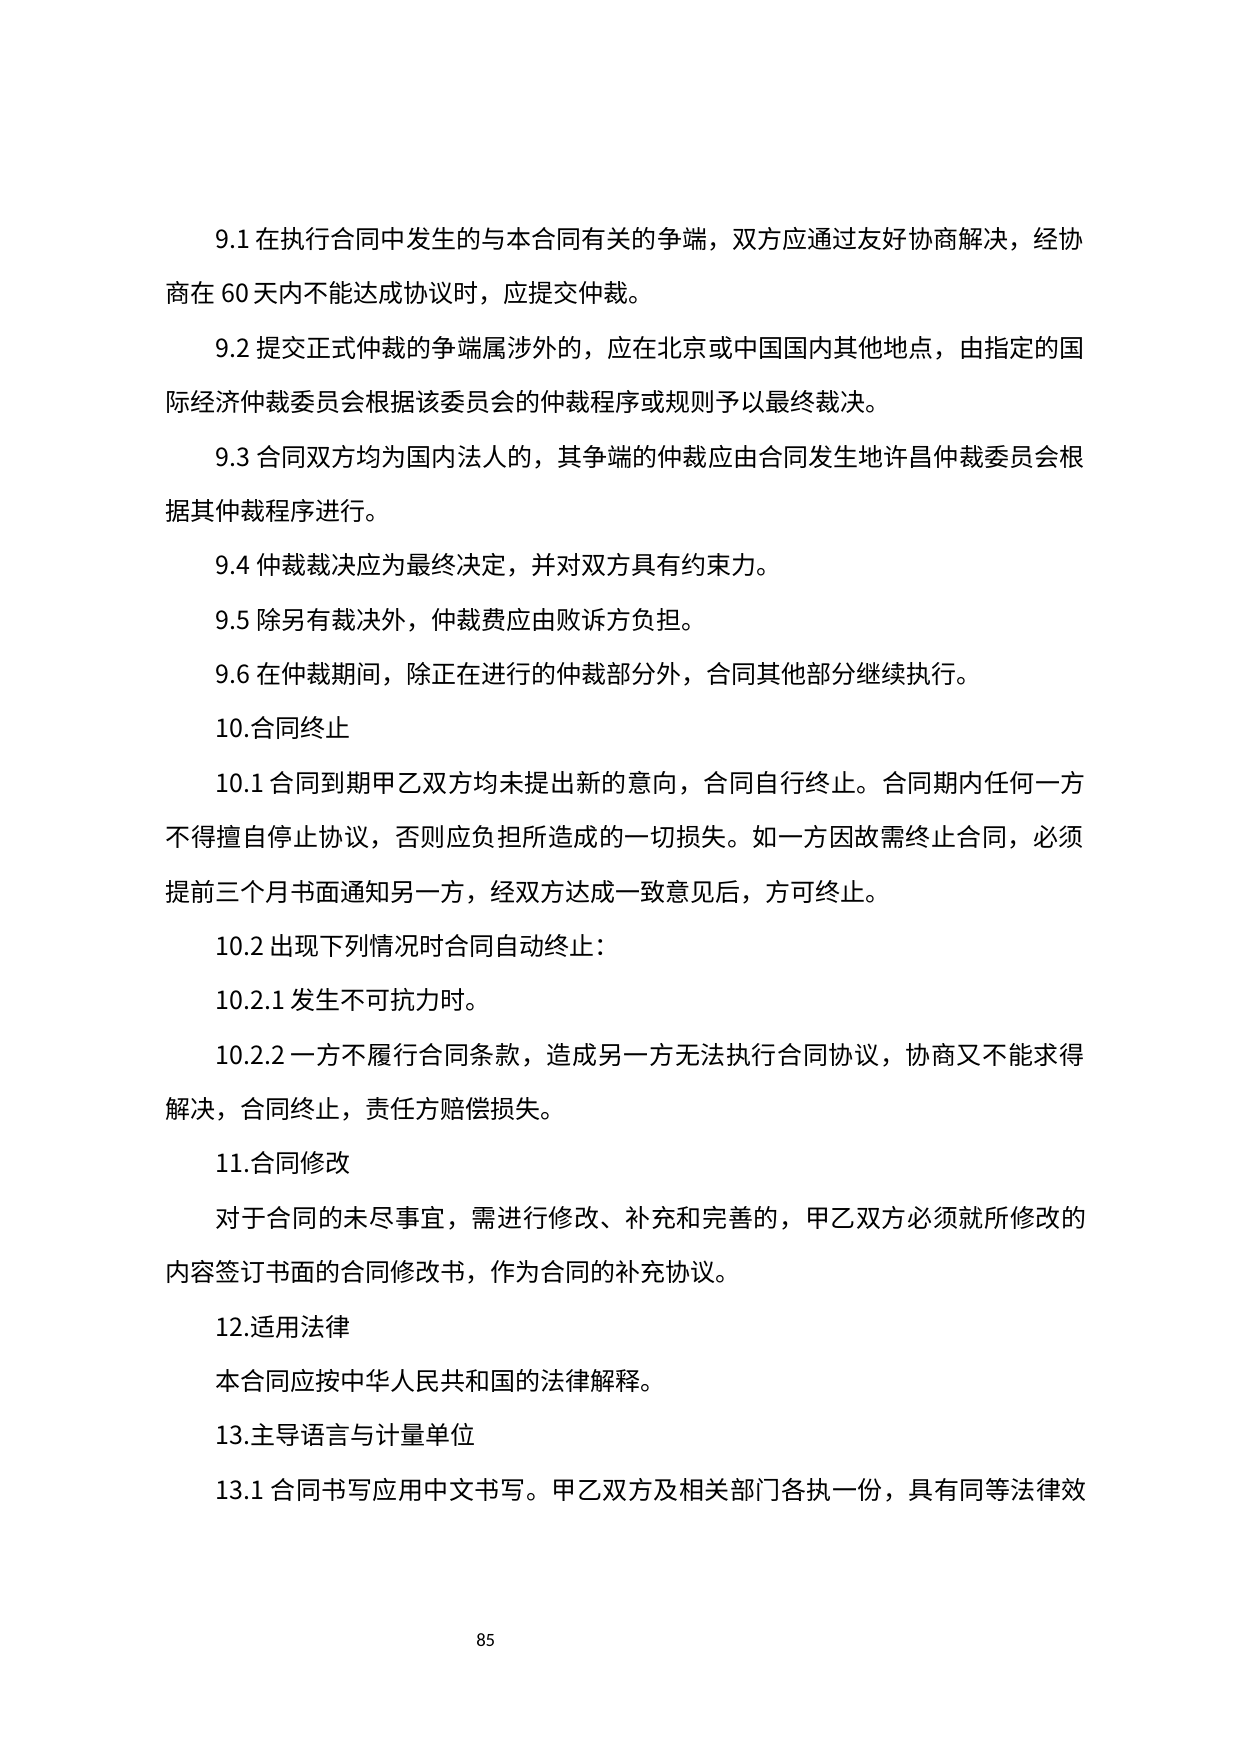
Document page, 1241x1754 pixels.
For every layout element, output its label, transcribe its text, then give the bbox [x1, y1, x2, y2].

text 对于合同的未尽事宜，需进行修改、补充和完善的，甲乙双方必须就所修改的内容签订书面的合同修改书，作为合同的补充协议。 [165, 1198, 1087, 1289]
text 9.6 在仲裁期间，除正在进行的仲裁部分外，合同其他部分继续执行。 [165, 654, 1087, 691]
text 9.1在执行合同中发生的与本合同有关的争端，双方应通过友好协商解决，经协商在 60天内不能达成协议时，应提交仲裁。 [165, 219, 1087, 310]
text 9.3 合同双方均为国内法人的，其争端的仲裁应由合同发生地许昌仲裁委员会根据其仲裁程序进行。 [165, 437, 1087, 528]
text 9.2 提交正式仲裁的争端属涉外的，应在北京或中国国内其他地点，由指定的国际经济仲裁委员会根据该委员会的仲裁程序或规则予以最终裁决。 [165, 328, 1087, 419]
text 9.4 仲裁裁决应为最终决定，并对双方具有约束力。 [165, 546, 1087, 582]
text 9.5 除另有裁决外，仲裁费应由败诉方负担。 [165, 600, 1087, 636]
text 11.合同修改 [165, 1144, 1087, 1180]
text 13.主导语言与计量单位 [165, 1416, 1087, 1452]
text 12.适用法律 [165, 1307, 1087, 1343]
text 10.2 出现下列情况时合同自动终止： [165, 926, 1087, 963]
text 10.2.2一方不履行合同条款，造成另一方无法执行合同协议，协商又不能求得解决，合同终止，责任方赔偿损失。 [165, 1035, 1087, 1126]
text 10.合同终止 [165, 709, 1087, 745]
text 10.1合同到期甲乙双方均未提出新的意向，合同自行终止。合同期内任何一方不得擅自停止协议，否则应负担所造成的一切损失。如一方因故需终止合同，必须提前三个月书面通知另一方，经双方达成一致意见后，方可终止。 [165, 763, 1087, 908]
text 10.2.1发生不可抗力时。 [165, 981, 1087, 1017]
text 本合同应按中华人民共和国的法律解释。 [165, 1361, 1087, 1398]
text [165, 1470, 1087, 1506]
